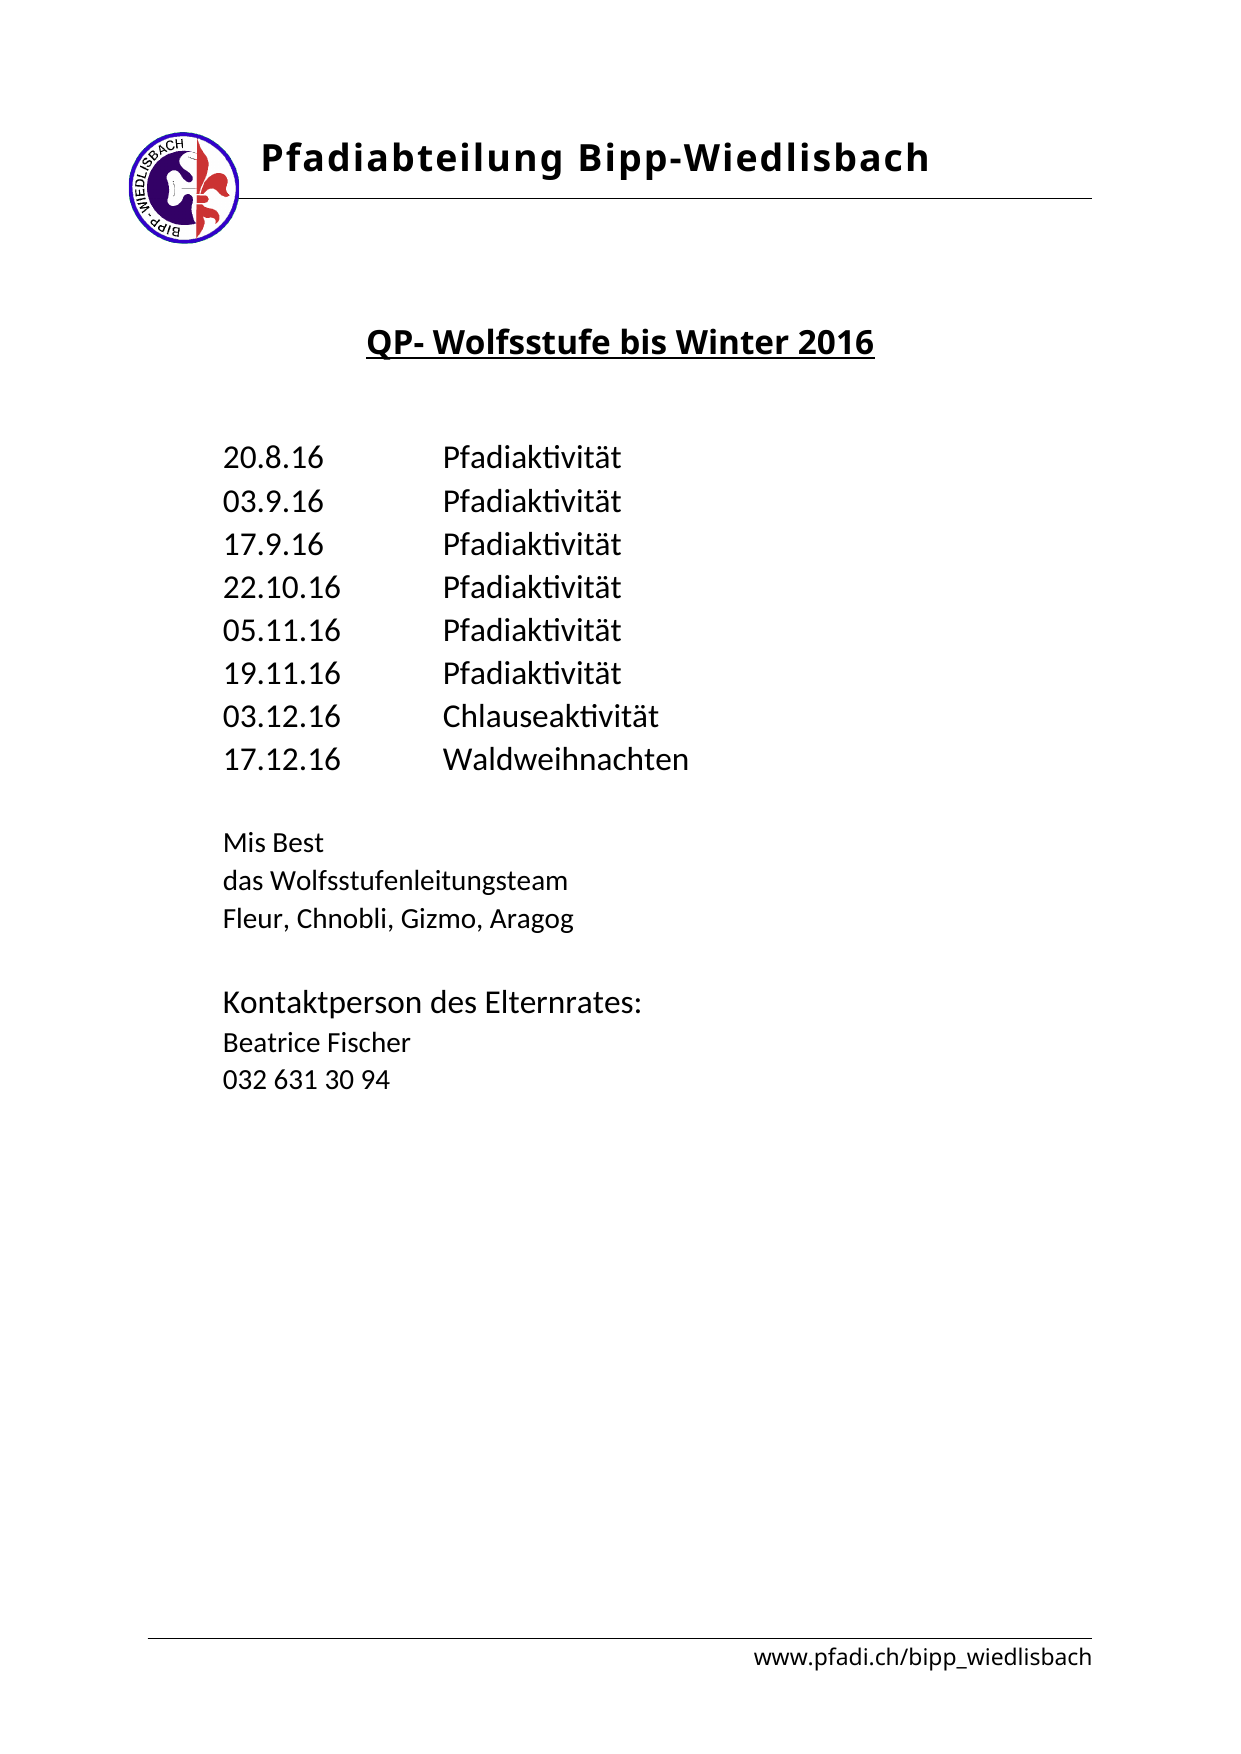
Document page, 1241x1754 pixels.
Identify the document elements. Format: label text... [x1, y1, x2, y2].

list 05.11.16 Pfadiaktivität [223, 609, 1092, 650]
text QP- Wolfsstufe bis Winter 2016 [148, 318, 1092, 364]
list Kontaktperson des Elternrates: Beatrice Fischer 032 631 30 94 [223, 981, 1092, 1167]
list 20.8.16 Pfadiaktivität [223, 436, 1092, 477]
list 22.10.16 Pfadiaktivität [223, 566, 1092, 607]
subtitle Pfadiabteilung Bipp-Wiedlisbach [260, 131, 1092, 182]
list 19.11.16 Pfadiaktivität 03.12.16 Chlauseaktivität 17.12.16 Waldweihnachten [223, 652, 1092, 779]
list Mis Best das Wolfsstufenleitungsteam Fleur, Chnobli, Gizmo, Aragog [223, 824, 1092, 936]
picture [128, 131, 240, 244]
list 17.9.16 Pfadiaktivität [223, 523, 1092, 563]
list 03.9.16 Pfadiaktivität [223, 479, 1092, 520]
